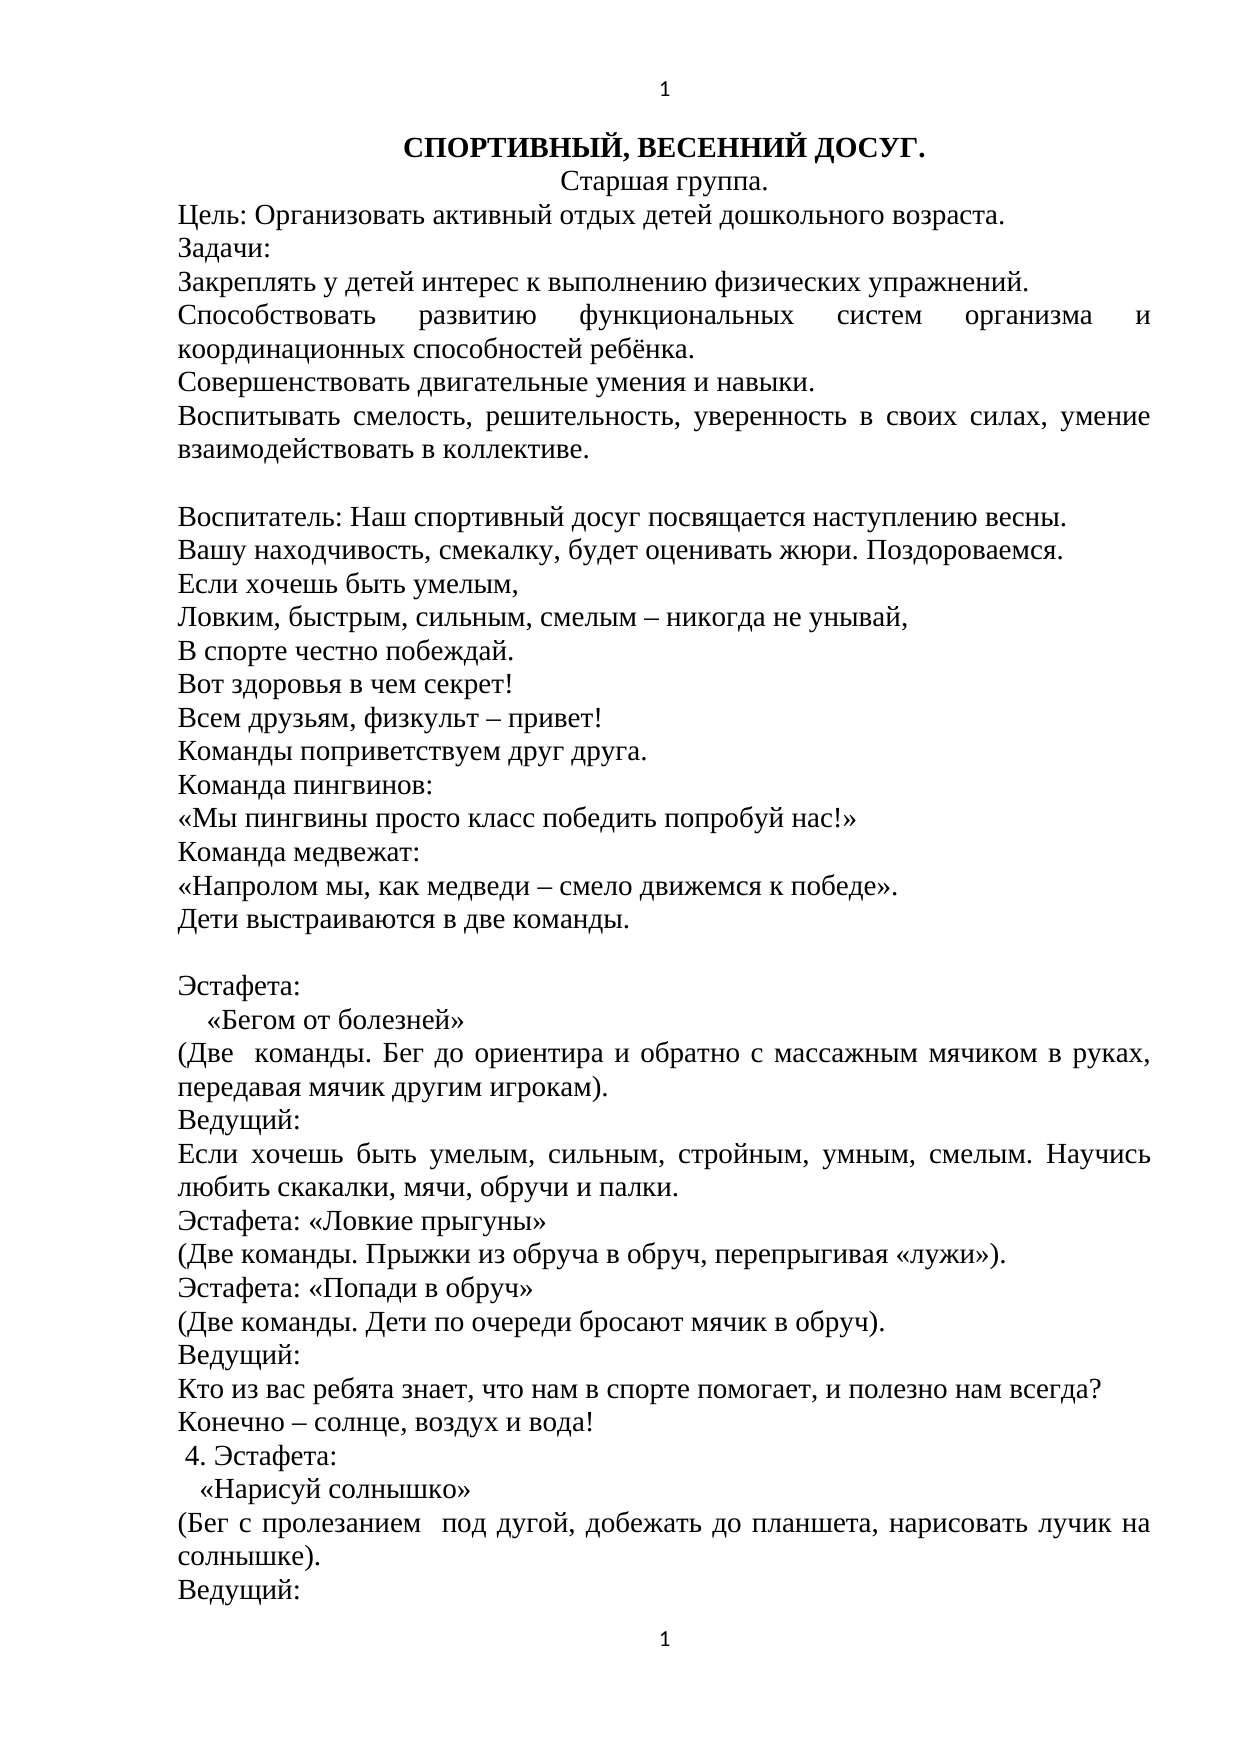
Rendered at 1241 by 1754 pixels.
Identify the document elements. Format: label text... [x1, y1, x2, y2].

text Эстафета: «Ловкие прыгуны» [177, 1203, 1152, 1237]
text «Напролом мы, как медведи – смело движемся к победе». [177, 868, 1152, 901]
text Всем друзьям, физкульт – привет! [177, 700, 1152, 733]
text 4. Эстафета: [177, 1438, 1152, 1471]
text Конечно – солнце, воздух и вода! [177, 1404, 1152, 1438]
text Ведущий: [177, 1572, 1152, 1606]
text В спорте честно побеждай. [177, 633, 1152, 666]
text Воспитывать смелость, решительность, уверенность в своих силах, умение взаимодействовать в коллективе. [177, 398, 1152, 465]
text Закреплять у детей интерес к выполнению физических упражнений. [177, 264, 1152, 297]
text Команда медвежат: [177, 834, 1152, 868]
text «Нарисуй солнышко» [177, 1471, 1152, 1505]
text Старшая группа. [177, 163, 1152, 197]
text Ловким, быстрым, сильным, смелым – никогда не унывай, [177, 599, 1152, 633]
text Способствовать развитию функциональных систем организма и координационных способностей ребёнка. [177, 297, 1152, 364]
text Воспитатель: Наш спортивный досуг посвящается наступлению весны. [177, 499, 1152, 532]
text «Мы пингвины просто класс победить попробуй нас!» [177, 801, 1152, 834]
text Ведущий: [177, 1337, 1152, 1371]
text Цель: Организовать активный отдых детей дошкольного возраста. [177, 197, 1152, 230]
text Задачи: [177, 230, 1152, 264]
text Команды поприветствуем друг друга. [177, 733, 1152, 767]
text (Две команды. Прыжки из обруча в обруч, перепрыгивая «лужи»). [177, 1237, 1152, 1270]
text СПОРТИВНЫЙ, ВЕСЕННИЙ ДОСУГ. [177, 130, 1152, 163]
text Вот здоровья в чем секрет! [177, 666, 1152, 700]
text (Две команды. Бег до ориентира и обратно с массажным мячиком в руках, передавая мячик другим игрокам). [177, 1035, 1152, 1102]
text Совершенствовать двигательные умения и навыки. [177, 364, 1152, 398]
text Если хочешь быть умелым, [177, 566, 1152, 599]
text Если хочешь быть умелым, сильным, стройным, умным, смелым. Научись любить скакалки, мячи, обручи и палки. [177, 1136, 1152, 1203]
text «Бегом от болезней» [177, 1002, 1152, 1035]
text Вашу находчивость, смекалку, будет оценивать жюри. Поздороваемся. [177, 532, 1152, 566]
text Команда пингвинов: [177, 767, 1152, 801]
text (Бег с пролезанием под дугой, добежать до планшета, нарисовать лучик на солнышке). [177, 1505, 1152, 1572]
text Дети выстраиваются в две команды. [177, 901, 1152, 935]
text Кто из вас ребята знает, что нам в спорте помогает, и полезно нам всегда? [177, 1371, 1152, 1404]
text Эстафета: «Попади в обруч» [177, 1270, 1152, 1304]
text Эстафета: [177, 968, 1152, 1002]
text Ведущий: [177, 1102, 1152, 1136]
text (Две команды. Дети по очереди бросают мячик в обруч). [177, 1304, 1152, 1337]
